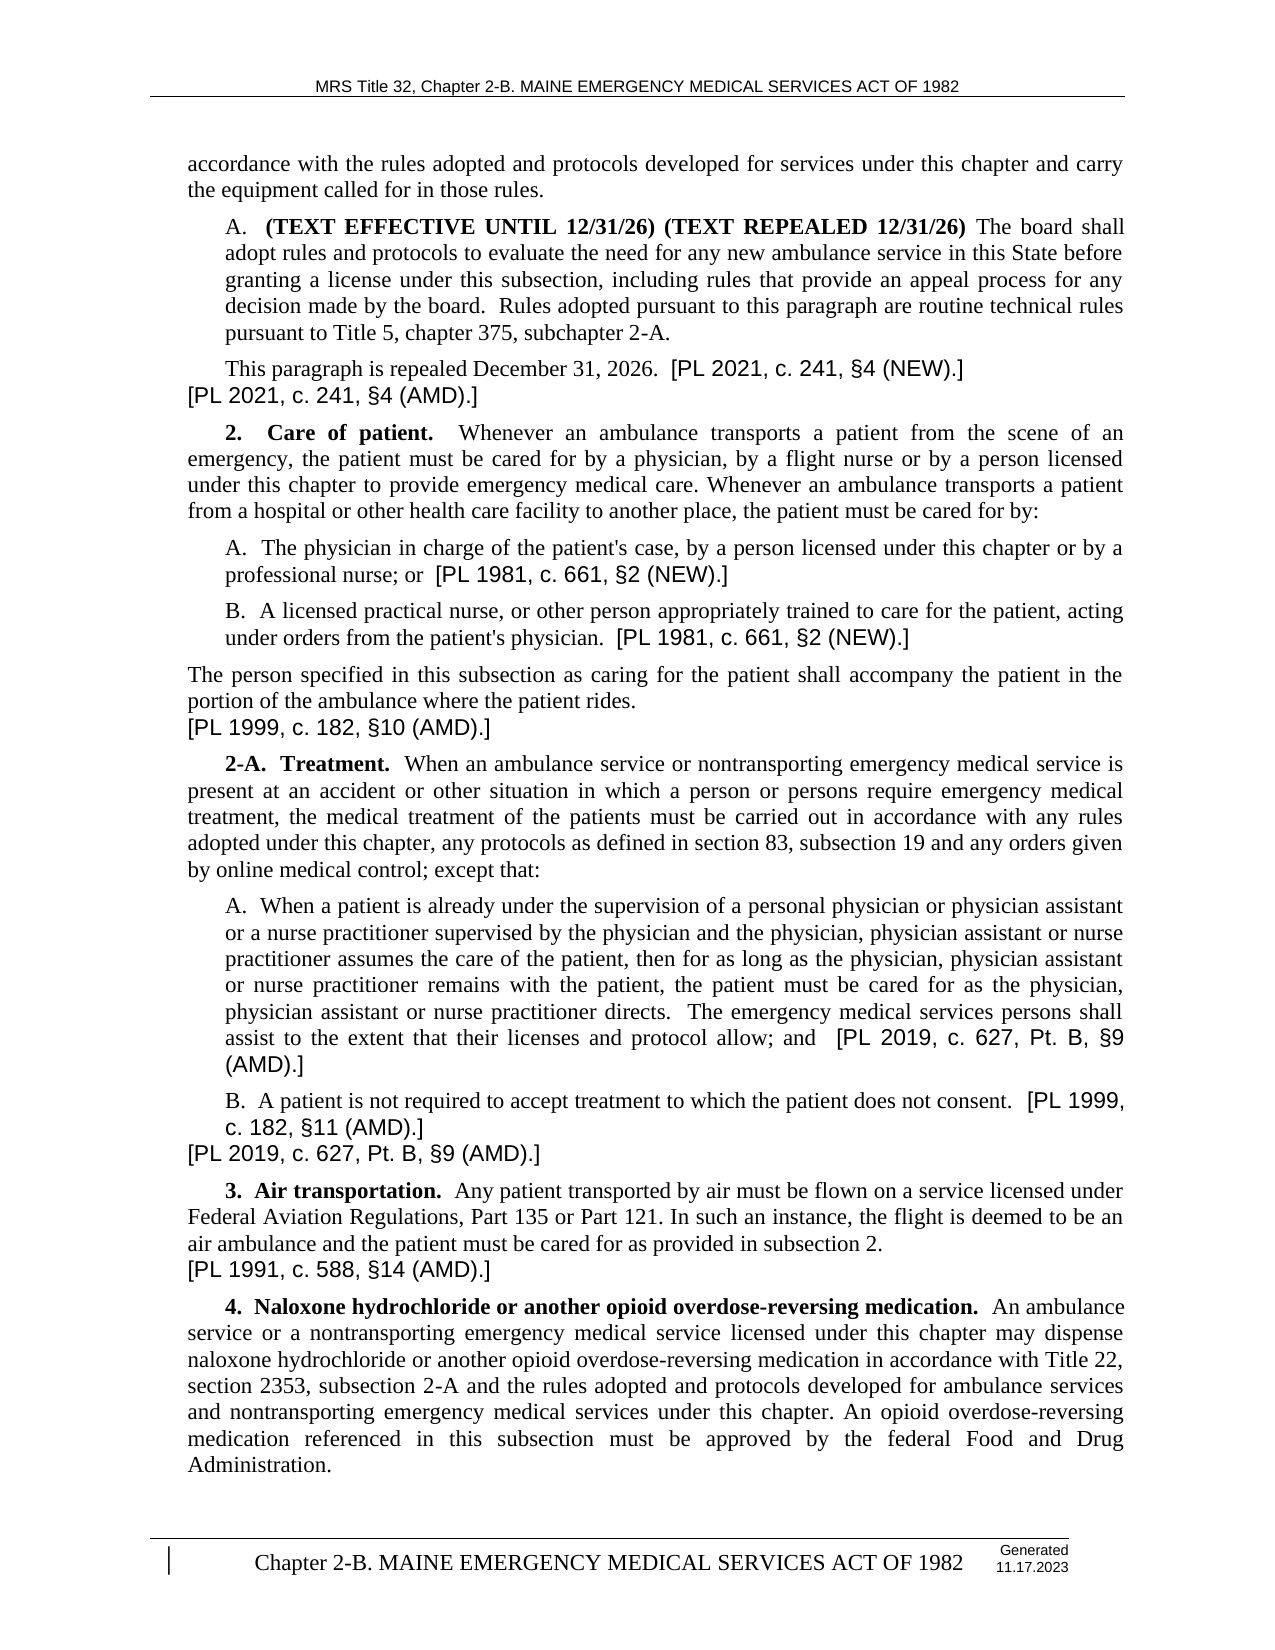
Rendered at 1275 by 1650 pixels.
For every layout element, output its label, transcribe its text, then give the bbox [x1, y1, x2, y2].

text A. When a patient is already under the supervision of a personal physician or physician assistant or a nurse practitioner supervised by the physician and the physician, physician assistant or nurse practitioner assumes the care of the patient, then for as long as the physician, physician assistant or nurse practitioner remains with the patient, the patient must be cared for as the physician, physician assistant or nurse practitioner directs. The emergency medical services persons shall assist to the extent that their licenses and protocol allow; and [PL 2019, c. 627, Pt. B, §9 (AMD).] [225, 892, 1125, 1077]
text B. A licensed practical nurse, or other person appropriately trained to care for the patient, acting under orders from the patient's physician. [PL 1981, c. 661, §2 (NEW).] [225, 598, 1125, 650]
text B. A patient is not required to accept treatment to which the patient does not consent. [PL 1999, c. 182, §11 (AMD).] [225, 1087, 1125, 1140]
text 2-A. Treatment. When an ambulance service or nontransporting emergency medical service is present at an accident or other situation in which a person or persons require emergency medical treatment, the medical treatment of the patients must be carried out in accordance with any rules adopted under this chapter, any protocols as defined in section 83, subsection 19 and any orders given by online medical control; except that: [187, 750, 1125, 882]
text A. (TEXT EFFECTIVE UNTIL 12/31/26) (TEXT REPEALED 12/31/26) The board shall adopt rules and protocols to evaluate the need for any new ambulance service in this State before granting a license under this subsection, including rules that provide an appeal process for any decision made by the board. Rules adopted pursuant to this paragraph are routine technical rules pursuant to Title 5, chapter 375, subchapter 2‑A. [225, 213, 1125, 345]
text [187, 150, 1125, 203]
text 4. Naloxone hydrochloride or another opioid overdose-reversing medication. An ambulance service or a nontransporting emergency medical service licensed under this chapter may dispense naloxone hydrochloride or another opioid overdose-reversing medication in accordance with Title 22, section 2353, subsection 2‑A and the rules adopted and protocols developed for ambulance services and nontransporting emergency medical services under this chapter. An opioid overdose-reversing medication referenced in this subsection must be approved by the federal Food and Drug Administration. [187, 1293, 1125, 1477]
text 2. Care of patient. Whenever an ambulance transports a patient from the scene of an emergency, the patient must be cared for by a physician, by a flight nurse or by a person licensed under this chapter to provide emergency medical care. Whenever an ambulance transports a patient from a hospital or other health care facility to another place, the patient must be cared for by: [187, 418, 1125, 524]
text [PL 2019, c. 627, Pt. B, §9 (AMD).] [187, 1140, 1125, 1167]
text 3. Air transportation. Any patient transported by air must be flown on a service licensed under Federal Aviation Regulations, Part 135 or Part 121. In such an instance, the flight is deemed to be an air ambulance and the patient must be cared for as provided in subsection 2. [187, 1177, 1125, 1256]
text A. The physician in charge of the patient's case, by a person licensed under this chapter or by a professional nurse; or [PL 1981, c. 661, §2 (NEW).] [225, 534, 1125, 587]
text [PL 1999, c. 182, §10 (AMD).] [187, 713, 1125, 740]
text [PL 2021, c. 241, §4 (AMD).] [187, 382, 1125, 408]
text The person specified in this subsection as caring for the patient shall accompany the patient in the portion of the ambulance where the patient rides. [187, 661, 1125, 713]
text This paragraph is repealed December 31, 2026. [PL 2021, c. 241, §4 (NEW).] [225, 355, 1125, 382]
text [PL 1991, c. 588, §14 (AMD).] [187, 1256, 1125, 1282]
